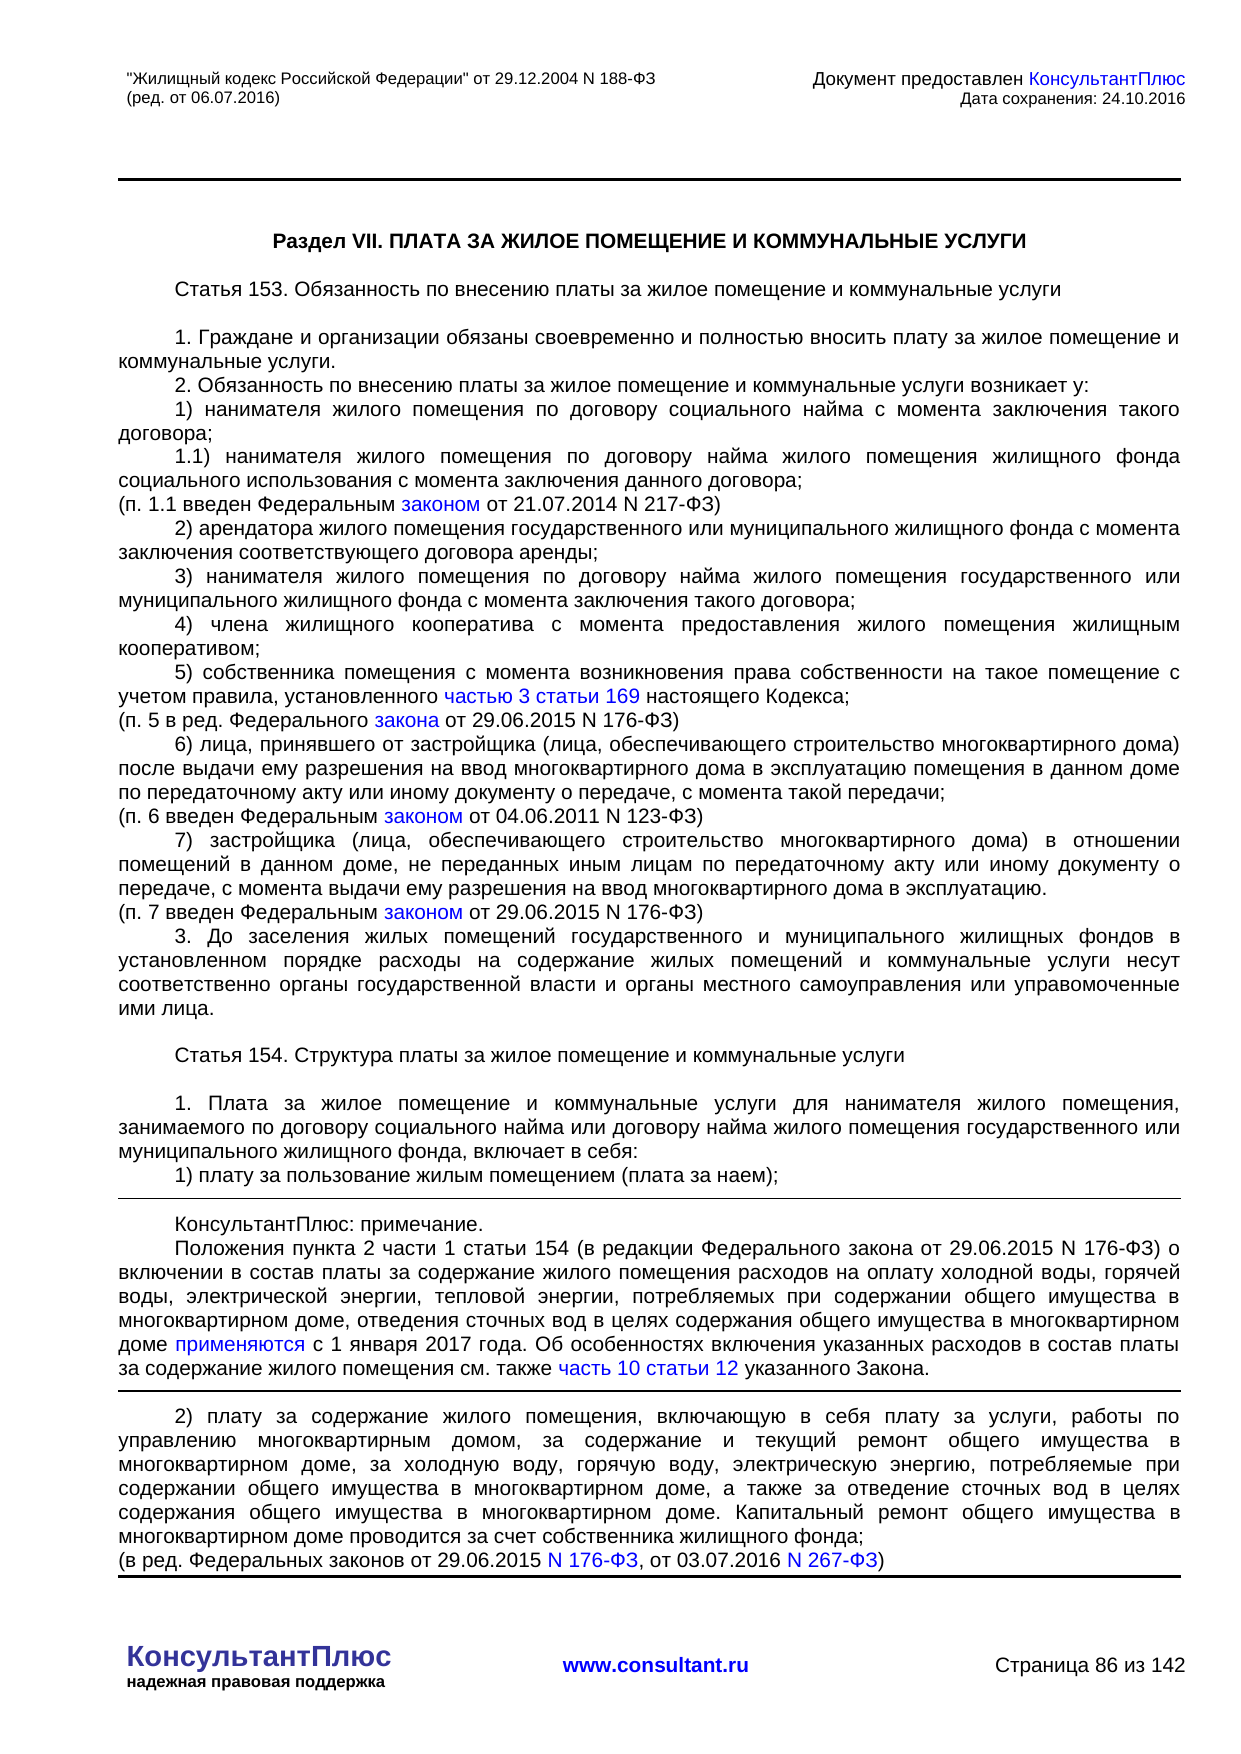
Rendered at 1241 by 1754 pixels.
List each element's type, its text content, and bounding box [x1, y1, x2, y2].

text 1.1) нанимателя жилого помещения по договору найма жилого помещения жилищного фонда социального использования с момента заключения данного договора; [118, 444, 1181, 492]
text 6) лица, принявшего от застройщика (лица, обеспечивающего строительство многоквартирного дома) после выдачи ему разрешения на ввод многоквартирного дома в эксплуатацию помещения в данном доме по передаточному акту или иному документу о передаче, с момента такой передачи; [118, 732, 1181, 804]
text 1) плату за пользование жилым помещением (плата за наем); [118, 1163, 1181, 1187]
title Раздел VII. ПЛАТА ЗА ЖИЛОЕ ПОМЕЩЕНИЕ И КОММУНАЛЬНЫЕ УСЛУГИ [118, 229, 1181, 253]
text Положения пункта 2 части 1 статьи 154 (в редакции Федерального закона от 29.06.2015 N 176-ФЗ) о включении в состав платы за содержание жилого помещения расходов на оплату холодной воды, горячей воды, электрической энергии, тепловой энергии, потребляемых при содержании общего имущества в многоквартирном доме, отведения сточных вод в целях содержания общего имущества в многоквартирном доме применяются с 1 января 2017 года. Об особенностях включения указанных расходов в состав платы за содержание жилого помещения см. также часть 10 статьи 12 указанного Закона. [118, 1236, 1181, 1379]
text 1. Плата за жилое помещение и коммунальные услуги для нанимателя жилого помещения, занимаемого по договору социального найма или договору найма жилого помещения государственного или муниципального жилищного фонда, включает в себя: [118, 1091, 1181, 1163]
text 1) нанимателя жилого помещения по договору социального найма с момента заключения такого договора; [118, 396, 1181, 444]
text 4) члена жилищного кооператива с момента предоставления жилого помещения жилищным кооперативом; [118, 612, 1181, 660]
text (п. 5 в ред. Федерального закона от 29.06.2015 N 176-ФЗ) [118, 708, 1181, 732]
text 2) плату за содержание жилого помещения, включающую в себя плату за услуги, работы по управлению многоквартирным домом, за содержание и текущий ремонт общего имущества в многоквартирном доме, за холодную воду, горячую воду, электрическую энергию, потребляемые при содержании общего имущества в многоквартирном доме, а также за отведение сточных вод в целях содержания общего имущества в многоквартирном доме. Капитальный ремонт общего имущества в многоквартирном доме проводится за счет собственника жилищного фонда; [118, 1404, 1181, 1548]
text (п. 7 введен Федеральным законом от 29.06.2015 N 176-ФЗ) [118, 899, 1181, 923]
text (п. 6 введен Федеральным законом от 04.06.2011 N 123-ФЗ) [118, 804, 1181, 828]
text Статья 153. Обязанность по внесению платы за жилое помещение и коммунальные услуги [118, 277, 1181, 301]
text 3. До заселения жилых помещений государственного и муниципального жилищных фондов в установленном порядке расходы на содержание жилых помещений и коммунальные услуги несут соответственно органы государственной власти и органы местного самоуправления или управомоченные ими лица. [118, 923, 1181, 1019]
text 7) застройщика (лица, обеспечивающего строительство многоквартирного дома) в отношении помещений в данном доме, не переданных иным лицам по передаточному акту или иному документу о передаче, с момента выдачи ему разрешения на ввод многоквартирного дома в эксплуатацию. [118, 828, 1181, 899]
text 5) собственника помещения с момента возникновения права собственности на такое помещение с учетом правила, установленного частью 3 статьи 169 настоящего Кодекса; [118, 660, 1181, 708]
text 1. Граждане и организации обязаны своевременно и полностью вносить плату за жилое помещение и коммунальные услуги. [118, 324, 1181, 372]
text (в ред. Федеральных законов от 29.06.2015 N 176-ФЗ, от 03.07.2016 N 267-ФЗ) [118, 1548, 1181, 1572]
text 3) нанимателя жилого помещения по договору найма жилого помещения государственного или муниципального жилищного фонда с момента заключения такого договора; [118, 564, 1181, 612]
text 2. Обязанность по внесению платы за жилое помещение и коммунальные услуги возникает у: [118, 372, 1181, 396]
text Статья 154. Структура платы за жилое помещение и коммунальные услуги [118, 1043, 1181, 1067]
text КонсультантПлюс: примечание. [118, 1212, 1181, 1236]
text 2) арендатора жилого помещения государственного или муниципального жилищного фонда с момента заключения соответствующего договора аренды; [118, 516, 1181, 564]
text (п. 1.1 введен Федеральным законом от 21.07.2014 N 217-ФЗ) [118, 492, 1181, 516]
